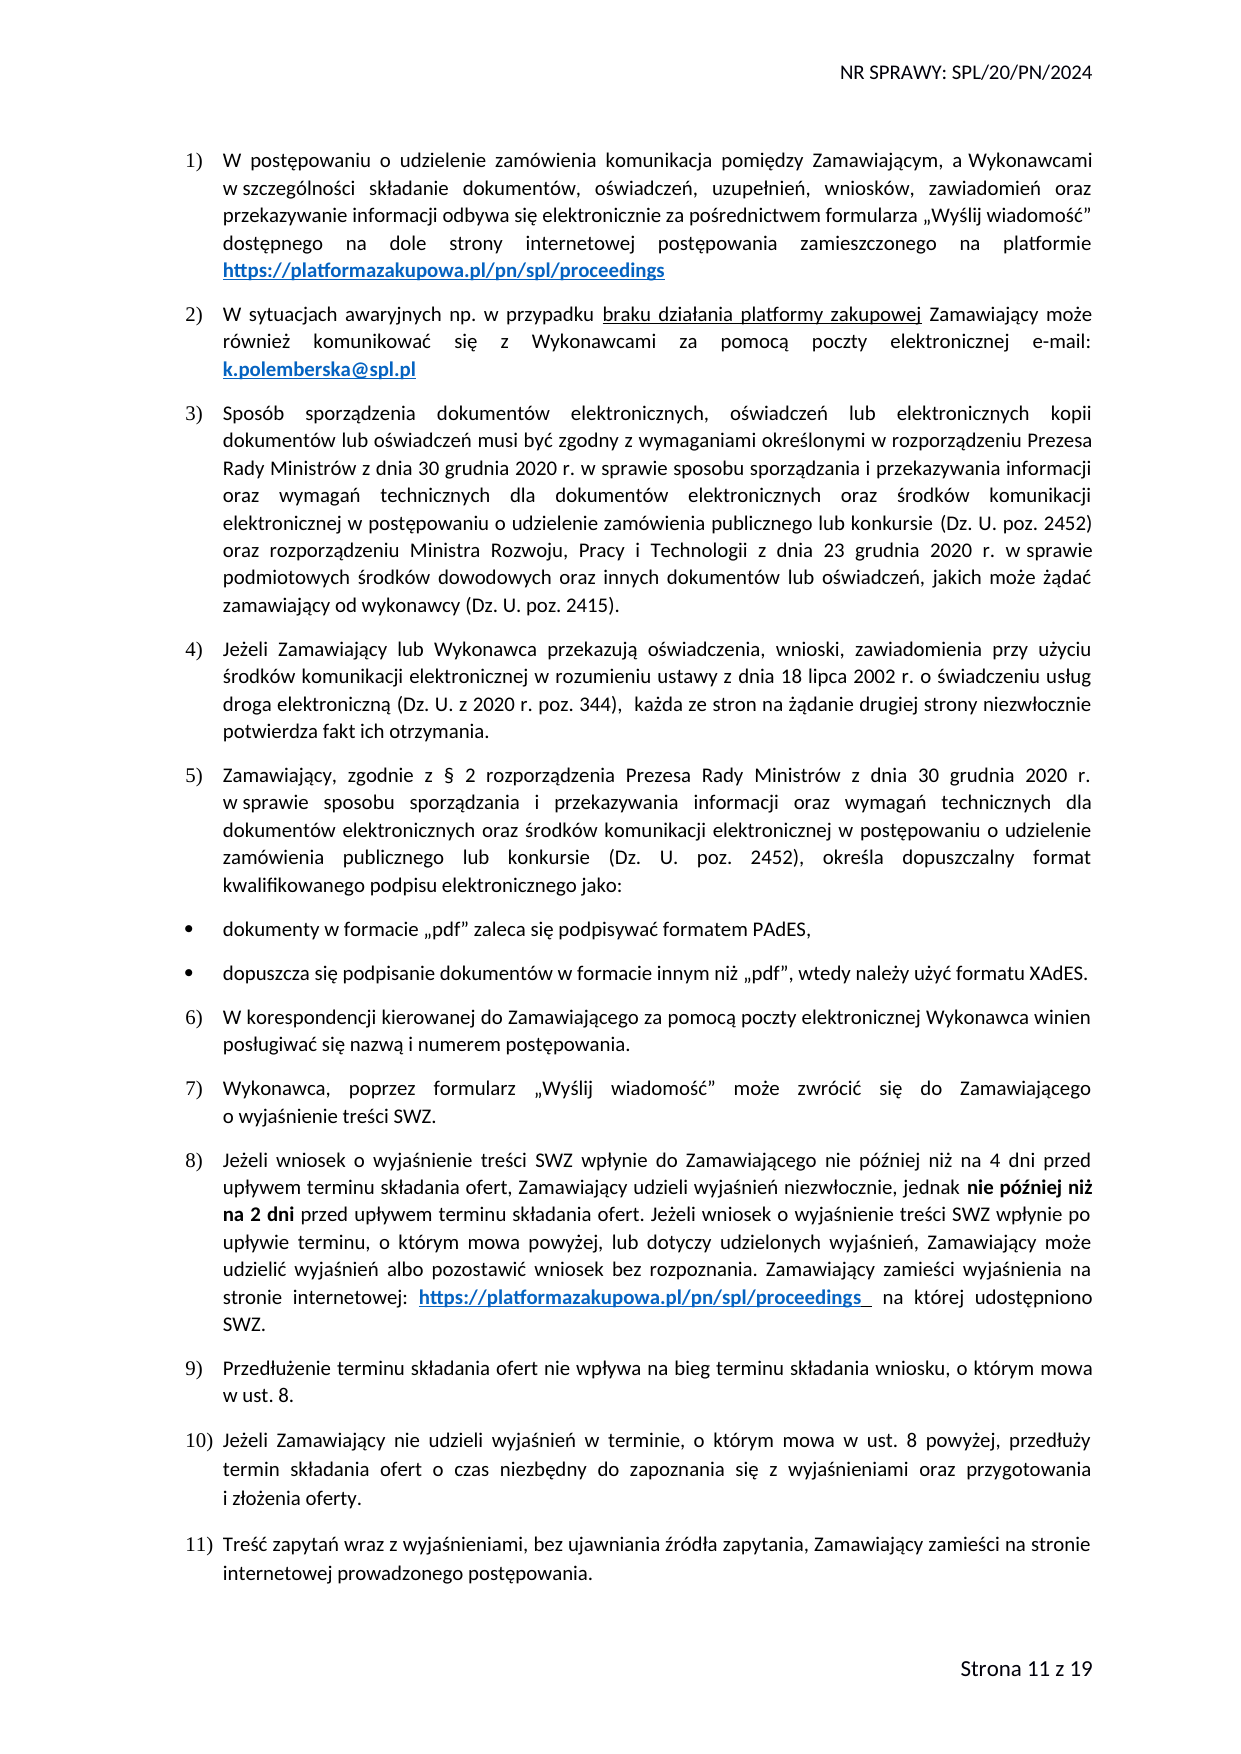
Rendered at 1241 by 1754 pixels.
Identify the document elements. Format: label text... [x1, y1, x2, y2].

list W sytuacjach awaryjnych np. w przypadku braku działania platformy zakupowej Zamawiający może również komunikować się z Wykonawcami za pomocą poczty elektronicznej e-mail: k.polemberska@spl.pl [185, 301, 1093, 381]
list dokumenty w formacie „pdf” zaleca się podpisywać formatem PAdES, [185, 916, 1093, 941]
list Jeżeli Zamawiający nie udzieli wyjaśnień w terminie, o którym mowa w ust. 8 powyżej, przedłuży termin składania ofert o czas niezbędny do zapoznania się z wyjaśnieniami oraz przygotowania i złożenia oferty. [185, 1427, 1093, 1511]
list Przedłużenie terminu składania ofert nie wpływa na bieg terminu składania wniosku, o którym mowa w ust. 8. [185, 1355, 1093, 1408]
list Treść zapytań wraz z wyjaśnieniami, bez ujawniania źródła zapytania, Zamawiający zamieści na stronie internetowej prowadzonego postępowania. [185, 1531, 1093, 1586]
list dopuszcza się podpisanie dokumentów w formacie innym niż „pdf”, wtedy należy użyć formatu XAdES. [185, 960, 1093, 985]
list Wykonawca, poprzez formularz „Wyślij wiadomość” może zwrócić się do Zamawiającego o wyjaśnienie treści SWZ. [185, 1075, 1093, 1128]
list Jeżeli Zamawiający lub Wykonawca przekazują oświadczenia, wnioski, zawiadomienia przy użyciu środków komunikacji elektronicznej w rozumieniu ustawy z dnia 18 lipca 2002 r. o świadczeniu usług droga elektroniczną (Dz. U. z 2020 r. poz. 344), każda ze stron na żądanie drugiej strony niezwłocznie potwierdza fakt ich otrzymania. [185, 636, 1093, 743]
list W korespondencji kierowanej do Zamawiającego za pomocą poczty elektronicznej Wykonawca winien posługiwać się nazwą i numerem postępowania. [185, 1004, 1093, 1057]
list W postępowaniu o udzielenie zamówienia komunikacja pomiędzy Zamawiającym, a Wykonawcami w szczególności składanie dokumentów, oświadczeń, uzupełnień, wniosków, zawiadomień oraz przekazywanie informacji odbywa się elektronicznie za pośrednictwem formularza „Wyślij wiadomość” dostępnego na dole strony internetowej postępowania zamieszczonego na platformie https://platformazakupowa.pl/pn/spl/proceedings [185, 148, 1093, 283]
list Jeżeli wniosek o wyjaśnienie treści SWZ wpłynie do Zamawiającego nie później niż na 4 dni przed upływem terminu składania ofert, Zamawiający udzieli wyjaśnień niezwłocznie, jednak nie później niż na 2 dni przed upływem terminu składania ofert. Jeżeli wniosek o wyjaśnienie treści SWZ wpłynie po upływie terminu, o którym mowa powyżej, lub dotyczy udzielonych wyjaśnień, Zamawiający może udzielić wyjaśnień albo pozostawić wniosek bez rozpoznania. Zamawiający zamieści wyjaśnienia na stronie internetowej: https://platformazakupowa.pl/pn/spl/proceedings na której udostępniono SWZ. [185, 1147, 1093, 1337]
list Sposób sporządzenia dokumentów elektronicznych, oświadczeń lub elektronicznych kopii dokumentów lub oświadczeń musi być zgodny z wymaganiami określonymi w rozporządzeniu Prezesa Rady Ministrów z dnia 30 grudnia 2020 r. w sprawie sposobu sporządzania i przekazywania informacji oraz wymagań technicznych dla dokumentów elektronicznych oraz środków komunikacji elektronicznej w postępowaniu o udzielenie zamówienia publicznego lub konkursie (Dz. U. poz. 2452) oraz rozporządzeniu Ministra Rozwoju, Pracy i Technologii z dnia 23 grudnia 2020 r. w sprawie podmiotowych środków dowodowych oraz innych dokumentów lub oświadczeń, jakich może żądać zamawiający od wykonawcy (Dz. U. poz. 2415). [185, 400, 1093, 617]
list Zamawiający, zgodnie z § 2 rozporządzenia Prezesa Rady Ministrów z dnia 30 grudnia 2020 r. w sprawie sposobu sporządzania i przekazywania informacji oraz wymagań technicznych dla dokumentów elektronicznych oraz środków komunikacji elektronicznej w postępowaniu o udzielenie zamówienia publicznego lub konkursie (Dz. U. poz. 2452), określa dopuszczalny format kwalifikowanego podpisu elektronicznego jako: [185, 762, 1093, 897]
